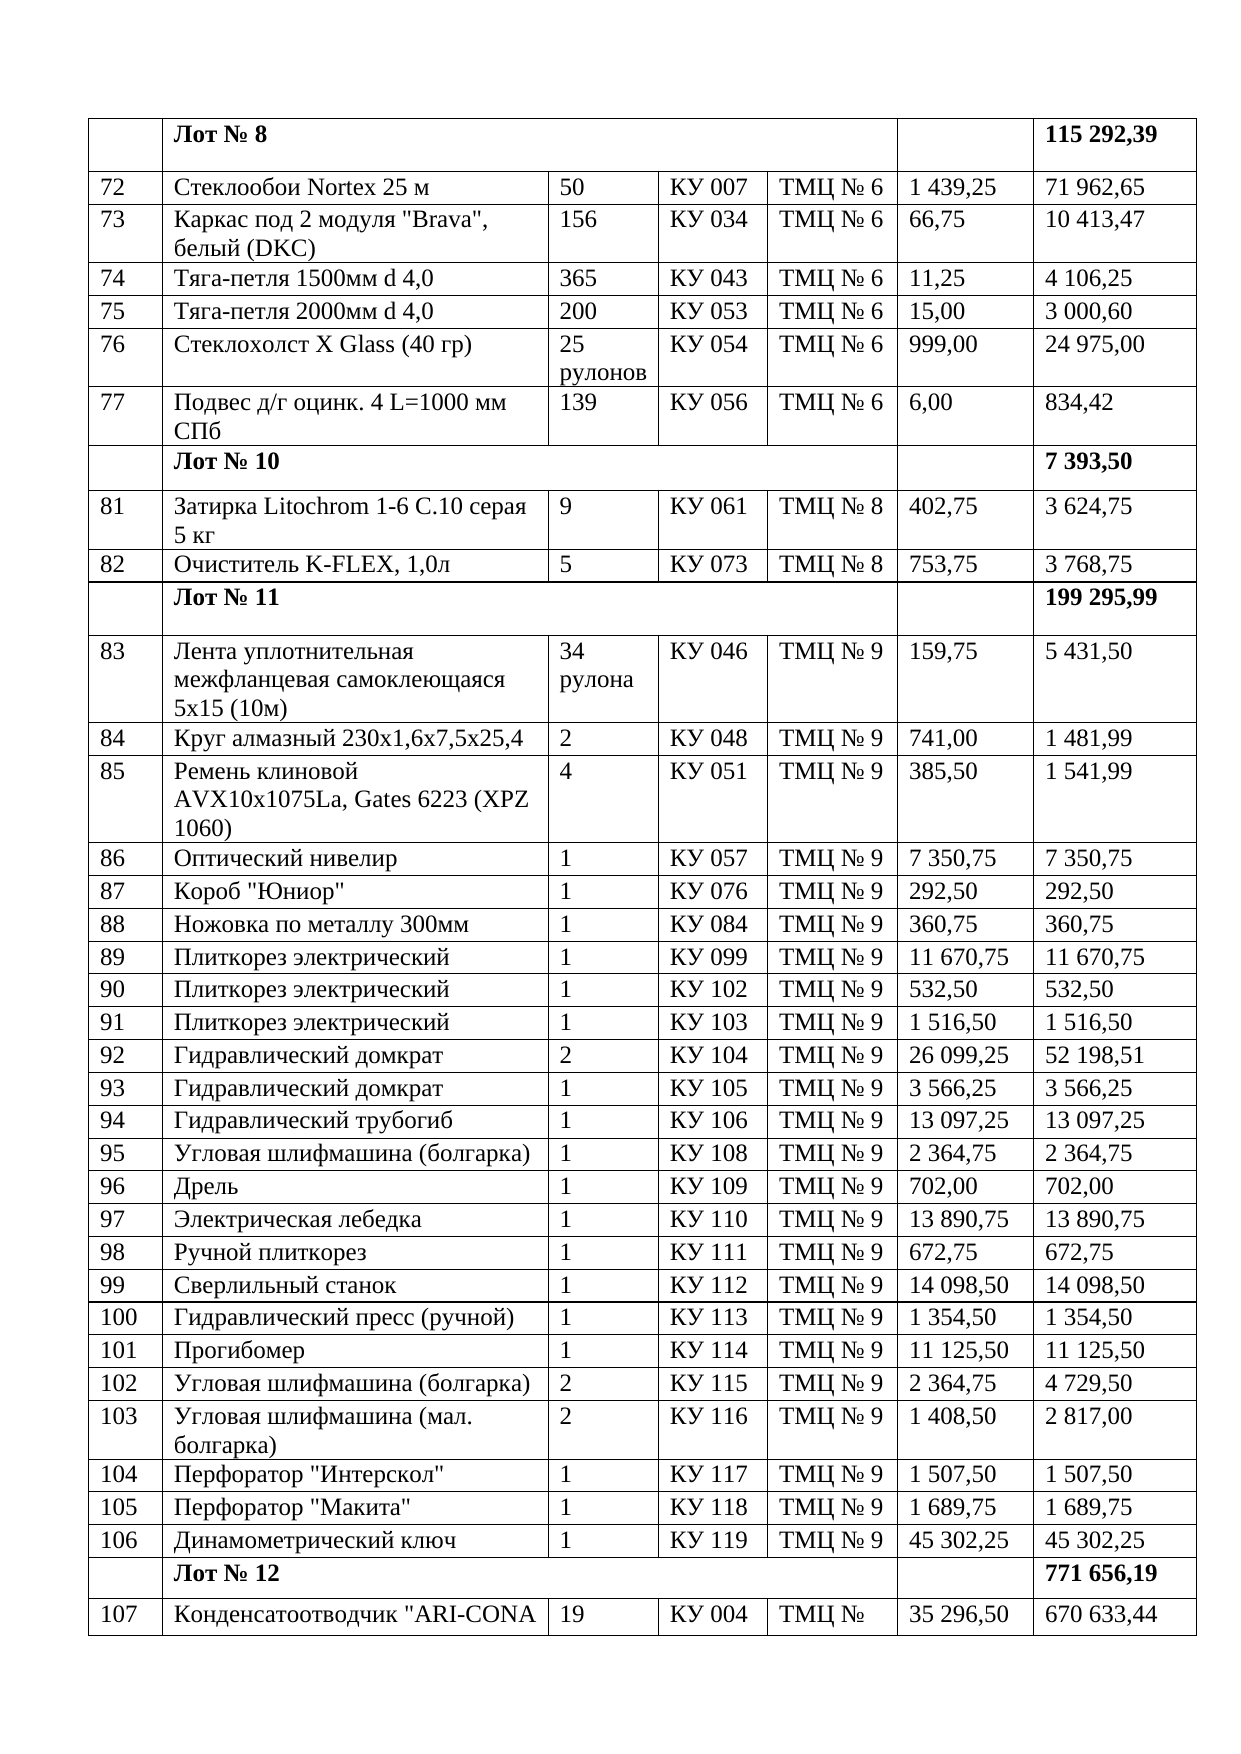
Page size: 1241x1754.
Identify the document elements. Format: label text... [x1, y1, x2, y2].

table_cell ТМЦ № 8 [768, 550, 897, 581]
table_cell КУ 104 [659, 1040, 767, 1072]
table_cell КУ 046 [659, 636, 767, 722]
table_cell 72 [89, 172, 162, 203]
table_cell КУ 117 [659, 1460, 767, 1491]
table_cell 89 [89, 942, 162, 973]
table_cell 85 [89, 756, 162, 842]
table_cell 1 689,75 [1034, 1492, 1196, 1524]
table_cell ТМЦ № 9 [768, 843, 897, 875]
table_cell КУ 034 [659, 205, 767, 262]
table_cell КУ 113 [659, 1303, 767, 1334]
table_cell КУ 102 [659, 974, 767, 1006]
table_cell ТМЦ № 9 [768, 1073, 897, 1104]
table_cell 75 [89, 296, 162, 328]
table_cell 13 890,75 [898, 1204, 1033, 1236]
table_cell 94 [89, 1106, 162, 1137]
table_cell КУ 118 [659, 1492, 767, 1524]
table_cell 102 [89, 1368, 162, 1400]
table_cell [89, 583, 162, 635]
table_cell ТМЦ № 9 [768, 756, 897, 842]
table_cell 1 [549, 942, 658, 973]
table_cell 360,75 [898, 909, 1033, 941]
table_cell КУ 048 [659, 723, 767, 755]
table_cell КУ 057 [659, 843, 767, 875]
table_cell КУ 109 [659, 1171, 767, 1203]
table_cell 672,75 [1034, 1237, 1196, 1269]
table_cell ТМЦ № 9 [768, 1270, 897, 1301]
table_cell 106 [89, 1525, 162, 1557]
table_cell Угловая шлифмашина (болгарка) [163, 1368, 548, 1400]
table_cell 3 566,25 [1034, 1073, 1196, 1104]
table_cell Оптический нивелир [163, 843, 548, 875]
table_cell КУ 106 [659, 1106, 767, 1137]
table_cell КУ 076 [659, 876, 767, 908]
table_cell 2 364,75 [1034, 1139, 1196, 1170]
table_cell 771 656,19 [1034, 1558, 1196, 1598]
table_cell 115 292,39 [1034, 119, 1196, 171]
table_cell 101 [89, 1335, 162, 1367]
table_cell 7 350,75 [1034, 843, 1196, 875]
table_cell Тяга-петля 2000мм d 4,0 [163, 296, 548, 328]
table_cell 1 689,75 [898, 1492, 1033, 1524]
table_cell 2 364,75 [898, 1139, 1033, 1170]
table_cell 82 [89, 550, 162, 581]
table_cell Лот № 10 [163, 446, 897, 490]
table_cell ТМЦ № 10 [768, 1599, 897, 1635]
table_cell ТМЦ № 9 [768, 1171, 897, 1203]
table_cell ТМЦ № 9 [768, 1139, 897, 1170]
table_cell 2 [549, 1401, 658, 1458]
table_cell ТМЦ № 9 [768, 1007, 897, 1039]
table_cell [898, 583, 1033, 635]
table_cell 92 [89, 1040, 162, 1072]
table_cell 1 [549, 909, 658, 941]
table_cell 1 516,50 [898, 1007, 1033, 1039]
table_cell ТМЦ № 6 [768, 205, 897, 262]
table_cell 1 507,50 [898, 1460, 1033, 1491]
table_cell КУ 103 [659, 1007, 767, 1039]
table_cell 95 [89, 1139, 162, 1170]
table_cell 139 [549, 387, 658, 445]
table_cell 1 [549, 1525, 658, 1557]
table_cell Ручной плиткорез [163, 1237, 548, 1269]
table_cell ТМЦ № 6 [768, 296, 897, 328]
table_cell 2 364,75 [898, 1368, 1033, 1400]
table_cell 1 [549, 1106, 658, 1137]
table_cell Гидравлический трубогиб [163, 1106, 548, 1137]
table_cell 71 962,65 [1034, 172, 1196, 203]
table_cell 1 [549, 876, 658, 908]
table_cell 13 890,75 [1034, 1204, 1196, 1236]
table_cell 24 975,00 [1034, 329, 1196, 386]
table_cell КУ 099 [659, 942, 767, 973]
table_cell Очиститель K-FLEX, 1,0л [163, 550, 548, 581]
table_cell 84 [89, 723, 162, 755]
table_cell 96 [89, 1171, 162, 1203]
table_cell 14 098,50 [898, 1270, 1033, 1301]
table_cell 7 350,75 [898, 843, 1033, 875]
table_cell 77 [89, 387, 162, 445]
table_cell ТМЦ № 6 [768, 263, 897, 295]
table_cell [898, 446, 1033, 490]
table_cell 3 000,60 [1034, 296, 1196, 328]
table_cell Дрель [163, 1171, 548, 1203]
table_cell Затирка Litochrom 1-6 С.10 серая 5 кг [163, 491, 548, 548]
table_cell 11 125,50 [1034, 1335, 1196, 1367]
table_cell КУ 084 [659, 909, 767, 941]
table_cell Короб "Юниор" [163, 876, 548, 908]
table_cell [89, 119, 162, 171]
table_cell 360,75 [1034, 909, 1196, 941]
table_cell КУ 056 [659, 387, 767, 445]
table_cell 81 [89, 491, 162, 548]
table_cell Угловая шлифмашина (мал. болгарка) [163, 1401, 548, 1458]
table_cell ТМЦ № 9 [768, 909, 897, 941]
table_cell 1 507,50 [1034, 1460, 1196, 1491]
table_cell Лот № 11 [163, 583, 897, 635]
table_cell 1 541,99 [1034, 756, 1196, 842]
table_cell 13 097,25 [898, 1106, 1033, 1137]
table_cell ТМЦ № 9 [768, 723, 897, 755]
table_cell 753,75 [898, 550, 1033, 581]
table_cell 999,00 [898, 329, 1033, 386]
table_cell 3 768,75 [1034, 550, 1196, 581]
table_cell КУ 061 [659, 491, 767, 548]
table_cell 19 [549, 1599, 658, 1635]
table_cell КУ 105 [659, 1073, 767, 1104]
table_cell 1 [549, 1204, 658, 1236]
table_cell КУ 054 [659, 329, 767, 386]
table_cell КУ 043 [659, 263, 767, 295]
table_cell 93 [89, 1073, 162, 1104]
table_cell ТМЦ № 6 [768, 172, 897, 203]
table_cell 1 354,50 [898, 1303, 1033, 1334]
table_cell ТМЦ № 9 [768, 1460, 897, 1491]
table_cell 834,42 [1034, 387, 1196, 445]
table_cell 73 [89, 205, 162, 262]
table_cell 76 [89, 329, 162, 386]
table_cell Тяга-петля 1500мм d 4,0 [163, 263, 548, 295]
table_cell 88 [89, 909, 162, 941]
table_cell КУ 110 [659, 1204, 767, 1236]
table_cell 365 [549, 263, 658, 295]
table_cell 6,00 [898, 387, 1033, 445]
table_cell ТМЦ № 9 [768, 1237, 897, 1269]
table_cell Стеклохолст X Glass (40 гр) [163, 329, 548, 386]
table_cell ТМЦ № 9 [768, 1492, 897, 1524]
table_cell 45 302,25 [898, 1525, 1033, 1557]
table_cell КУ 007 [659, 172, 767, 203]
table_cell 98 [89, 1237, 162, 1269]
table_cell 4 729,50 [1034, 1368, 1196, 1400]
table_cell Стеклообои Nortex 25 м [163, 172, 548, 203]
table_cell 10 413,47 [1034, 205, 1196, 262]
table_cell ТМЦ № 9 [768, 1525, 897, 1557]
table_cell 13 097,25 [1034, 1106, 1196, 1137]
table_cell 1 [549, 1139, 658, 1170]
table_cell [89, 446, 162, 490]
table_cell 1 [549, 1073, 658, 1104]
table_cell 14 098,50 [1034, 1270, 1196, 1301]
table_cell 2 817,00 [1034, 1401, 1196, 1458]
table_cell 3 624,75 [1034, 491, 1196, 548]
table_cell КУ 108 [659, 1139, 767, 1170]
table_cell 86 [89, 843, 162, 875]
table_cell 1 [549, 1270, 658, 1301]
table_cell Электрическая лебедка [163, 1204, 548, 1236]
table_cell Динамометрический ключ [163, 1525, 548, 1557]
table_cell 11 670,75 [1034, 942, 1196, 973]
table_cell 292,50 [1034, 876, 1196, 908]
table_cell 97 [89, 1204, 162, 1236]
table_cell Перфоратор "Интерскол" [163, 1460, 548, 1491]
table_cell 1 [549, 1171, 658, 1203]
table_cell Ножовка по металлу 300мм [163, 909, 548, 941]
table_cell 1 516,50 [1034, 1007, 1196, 1039]
table_cell Плиткорез электрический [163, 974, 548, 1006]
table_cell 4 [549, 756, 658, 842]
table_cell 11 125,50 [898, 1335, 1033, 1367]
table_cell ТМЦ № 6 [768, 329, 897, 386]
table_cell Плиткорез электрический [163, 942, 548, 973]
table_cell Гидравлический пресс (ручной) [163, 1303, 548, 1334]
table_cell 1 [549, 843, 658, 875]
table_cell ТМЦ № 9 [768, 636, 897, 722]
table_cell 1 [549, 1492, 658, 1524]
table_cell 1 439,25 [898, 172, 1033, 203]
table_cell 1 481,99 [1034, 723, 1196, 755]
table_cell Подвес д/г оцинк. 4 L=1000 мм СПб [163, 387, 548, 445]
table_cell 74 [89, 263, 162, 295]
table_cell 672,75 [898, 1237, 1033, 1269]
table_cell 11 670,75 [898, 942, 1033, 973]
table_cell 105 [89, 1492, 162, 1524]
table_cell 103 [89, 1401, 162, 1458]
table_cell [89, 1558, 162, 1598]
table_cell Сверлильный станок [163, 1270, 548, 1301]
table_cell 199 295,99 [1034, 583, 1196, 635]
table_cell Перфоратор "Макита" [163, 1492, 548, 1524]
table_cell 104 [89, 1460, 162, 1491]
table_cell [163, 1599, 548, 1635]
table_cell 5 [549, 550, 658, 581]
table_cell 1 [549, 1460, 658, 1491]
table_cell ТМЦ № 8 [768, 491, 897, 548]
table_cell ТМЦ № 9 [768, 876, 897, 908]
table_cell 11,25 [898, 263, 1033, 295]
table_cell 2 [549, 723, 658, 755]
table_cell 15,00 [898, 296, 1033, 328]
table_cell ТМЦ № 9 [768, 1401, 897, 1458]
table_cell КУ 112 [659, 1270, 767, 1301]
table_cell 1 [549, 974, 658, 1006]
table_cell 1 [549, 1303, 658, 1334]
table_cell 4 106,25 [1034, 263, 1196, 295]
table_cell 91 [89, 1007, 162, 1039]
table_cell 90 [89, 974, 162, 1006]
table_cell 2 [549, 1040, 658, 1072]
table_cell Плиткорез электрический [163, 1007, 548, 1039]
table_cell 7 393,50 [1034, 446, 1196, 490]
table_cell 532,50 [898, 974, 1033, 1006]
table_cell КУ 111 [659, 1237, 767, 1269]
table_cell 52 198,51 [1034, 1040, 1196, 1072]
table_cell 702,00 [1034, 1171, 1196, 1203]
table_cell 34 рулона [549, 636, 658, 722]
table_cell 200 [549, 296, 658, 328]
table_cell КУ 115 [659, 1368, 767, 1400]
table_cell ТМЦ № 9 [768, 1106, 897, 1137]
table_cell КУ 116 [659, 1401, 767, 1458]
table_cell КУ 053 [659, 296, 767, 328]
table_cell 741,00 [898, 723, 1033, 755]
table_cell 292,50 [898, 876, 1033, 908]
table_cell Угловая шлифмашина (болгарка) [163, 1139, 548, 1170]
table_cell 26 099,25 [898, 1040, 1033, 1072]
table_cell 532,50 [1034, 974, 1196, 1006]
table_cell 385,50 [898, 756, 1033, 842]
table_cell КУ 051 [659, 756, 767, 842]
table_cell 702,00 [898, 1171, 1033, 1203]
table_cell ТМЦ № 9 [768, 1303, 897, 1334]
table_cell 25 рулонов [549, 329, 658, 386]
table_cell Гидравлический домкрат [163, 1073, 548, 1104]
table_cell 83 [89, 636, 162, 722]
table_cell ТМЦ № 9 [768, 1335, 897, 1367]
table_cell Каркас под 2 модуля "Brava", белый (DKC) [163, 205, 548, 262]
table_cell 99 [89, 1270, 162, 1301]
table_cell 9 [549, 491, 658, 548]
table_cell ТМЦ № 6 [768, 387, 897, 445]
table_cell Лента уплотнительная межфланцевая самоклеющаяся 5х15 (10м) [163, 636, 548, 722]
table_cell 1 [549, 1335, 658, 1367]
table_cell Круг алмазный 230х1,6х7,5х25,4 [163, 723, 548, 755]
table_cell Прогибомер [163, 1335, 548, 1367]
table_cell 107 [89, 1599, 162, 1635]
table_cell 100 [89, 1303, 162, 1334]
table_cell ТМЦ № 9 [768, 974, 897, 1006]
table_cell ТМЦ № 9 [768, 1040, 897, 1072]
table_cell ТМЦ № 9 [768, 1368, 897, 1400]
table_cell КУ 114 [659, 1335, 767, 1367]
table_cell 2 [549, 1368, 658, 1400]
table_cell 66,75 [898, 205, 1033, 262]
table_cell 1 [549, 1007, 658, 1039]
table_cell 1 408,50 [898, 1401, 1033, 1458]
table_cell Ремень клиновой AVX10x1075La, Gates 6223 (XPZ 1060) [163, 756, 548, 842]
table_cell [898, 119, 1033, 171]
table_cell Гидравлический домкрат [163, 1040, 548, 1072]
table_cell 670 633,44 [1034, 1599, 1196, 1635]
table_cell 1 354,50 [1034, 1303, 1196, 1334]
table_cell 45 302,25 [1034, 1525, 1196, 1557]
table_cell КУ 004 [659, 1599, 767, 1635]
table_cell КУ 119 [659, 1525, 767, 1557]
table_cell 3 566,25 [898, 1073, 1033, 1104]
table_cell 156 [549, 205, 658, 262]
table_cell ТМЦ № 9 [768, 942, 897, 973]
table_cell 5 431,50 [1034, 636, 1196, 722]
table_cell 35 296,50 [898, 1599, 1033, 1635]
table_cell 159,75 [898, 636, 1033, 722]
table_cell КУ 073 [659, 550, 767, 581]
table_cell ТМЦ № 9 [768, 1204, 897, 1236]
table_cell 87 [89, 876, 162, 908]
table_cell 50 [549, 172, 658, 203]
table_cell Лот № 12 [163, 1558, 897, 1598]
table_cell 1 [549, 1237, 658, 1269]
table_cell [898, 1558, 1033, 1598]
table_cell Лот № 8 [163, 119, 897, 171]
table_cell 402,75 [898, 491, 1033, 548]
